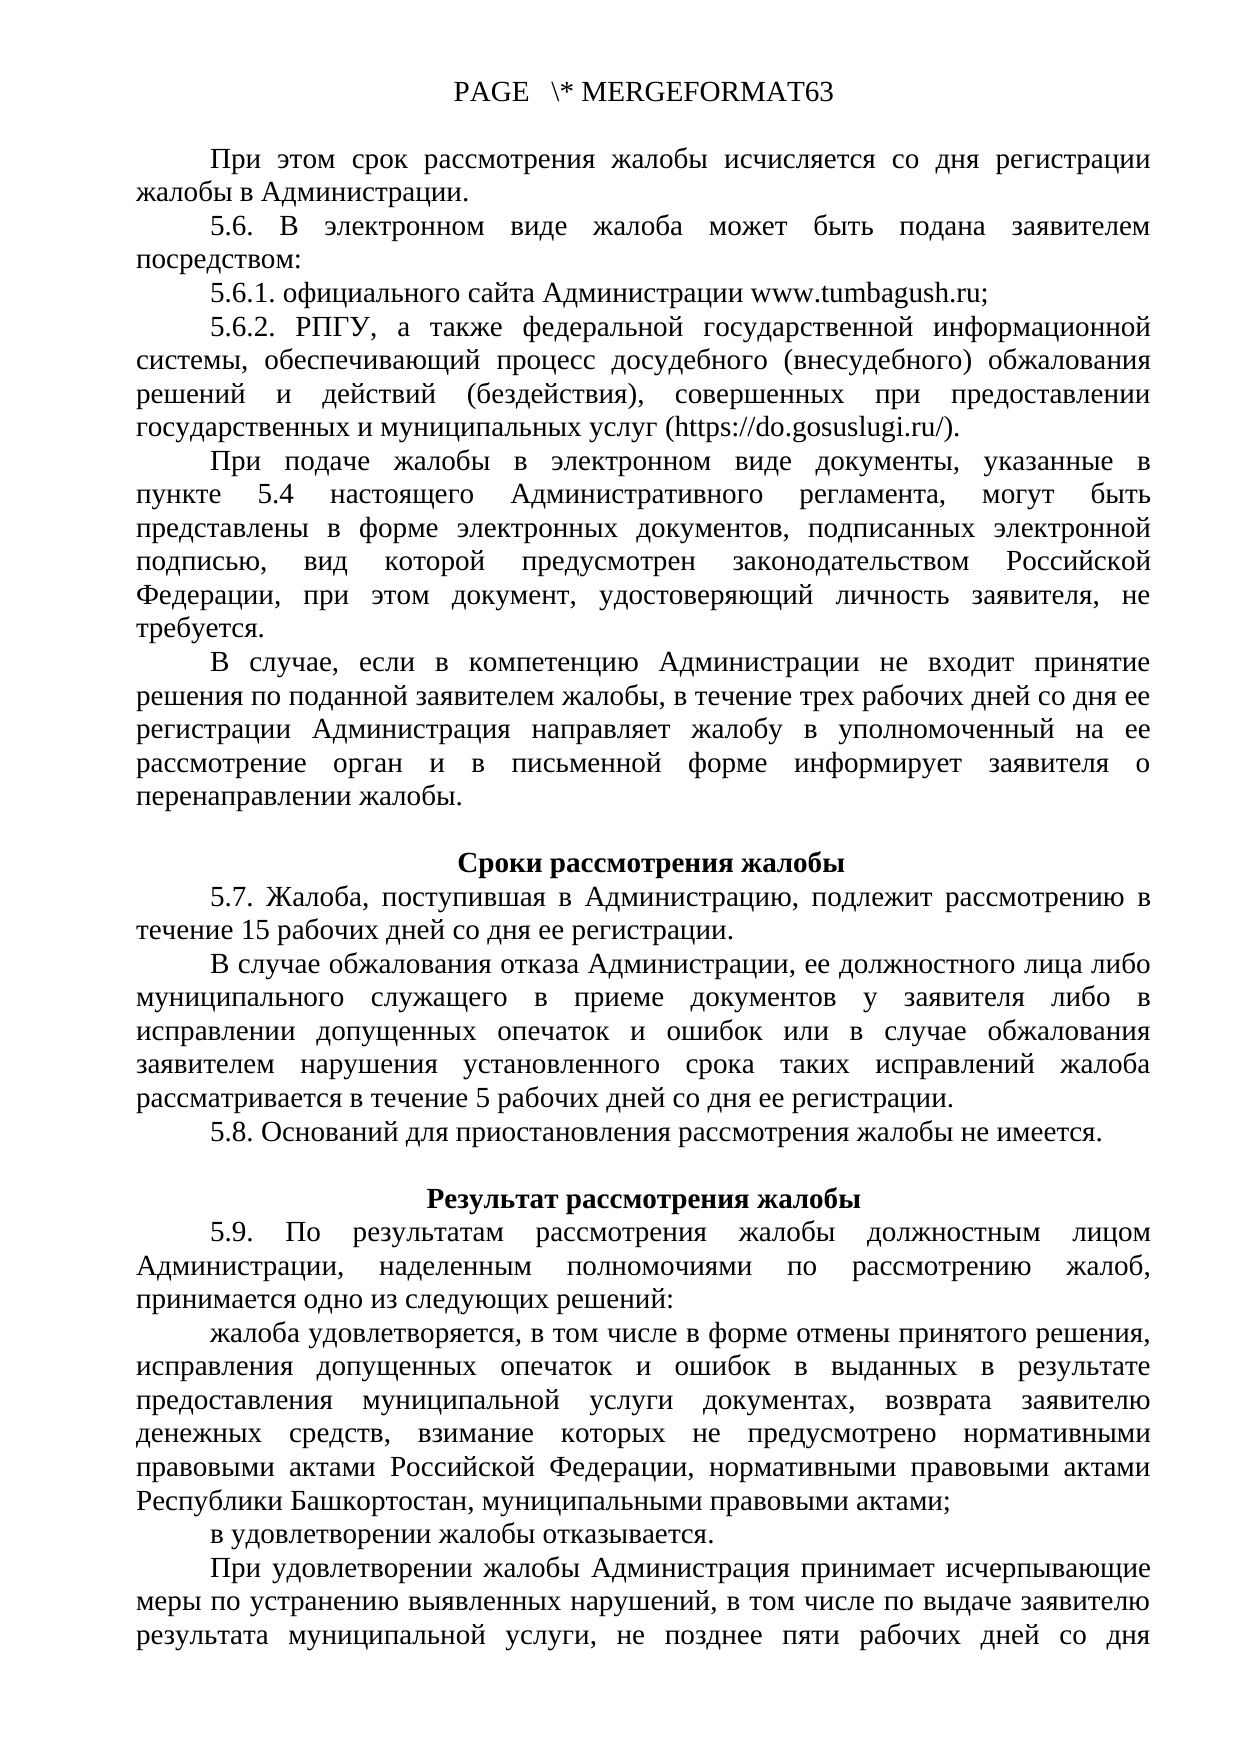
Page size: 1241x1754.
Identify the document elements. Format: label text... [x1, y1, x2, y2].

text Результат рассмотрения жалобы [136, 1181, 1152, 1214]
text жалоба удовлетворяется, в том числе в форме отмены принятого решения, исправления допущенных опечаток и ошибок в выданных в результате предоставления муниципальной услуги документах, возврата заявителю денежных средств, взимание которых не предусмотрено нормативными правовыми актами Российской Федерации, нормативными правовыми актами Республики Башкортостан, муниципальными правовыми актами; [136, 1315, 1152, 1516]
text 5.6.2. РПГУ, а также федеральной государственной информационной системы, обеспечивающий процесс досудебного (внесудебного) обжалования решений и действий (бездействия), совершенных при предоставлении государственных и муниципальных услуг (https://do.gosuslugi.ru/). [136, 309, 1152, 443]
text 5.8. Оснований для приостановления рассмотрения жалобы не имеется. [136, 1114, 1152, 1147]
text При этом срок рассмотрения жалобы исчисляется со дня регистрации жалобы в Администрации. [136, 141, 1152, 208]
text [136, 1550, 1152, 1650]
text Сроки рассмотрения жалобы [136, 845, 1152, 879]
text 5.9. По результатам рассмотрения жалобы должностным лицом Администрации, наделенным полномочиями по рассмотрению жалоб, принимается одно из следующих решений: [136, 1214, 1152, 1315]
text При подаче жалобы в электронном виде документы, указанные в пункте 5.4 настоящего Административного регламента, могут быть представлены в форме электронных документов, подписанных электронной подписью, вид которой предусмотрен законодательством Российской Федерации, при этом документ, удостоверяющий личность заявителя, не требуется. [136, 443, 1152, 644]
text В случае, если в компетенцию Администрации не входит принятие решения по поданной заявителем жалобы, в течение трех рабочих дней со дня ее регистрации Администрация направляет жалобу в уполномоченный на ее рассмотрение орган и в письменной форме информирует заявителя о перенаправлении жалобы. [136, 644, 1152, 812]
text в удовлетворении жалобы отказывается. [136, 1516, 1152, 1550]
text 5.6.1. официального сайта Администрации www.tumbagush.ru; [136, 275, 1152, 309]
text 5.7. Жалоба, поступившая в Администрацию, подлежит рассмотрению в течение 15 рабочих дней со дня ее регистрации. [136, 879, 1152, 946]
text В случае обжалования отказа Администрации, ее должностного лица либо муниципального служащего в приеме документов у заявителя либо в исправлении допущенных опечаток и ошибок или в случае обжалования заявителем нарушения установленного срока таких исправлений жалоба рассматривается в течение 5 рабочих дней со дня ее регистрации. [136, 946, 1152, 1114]
text 5.6. В электронном виде жалоба может быть подана заявителем посредством: [136, 208, 1152, 275]
